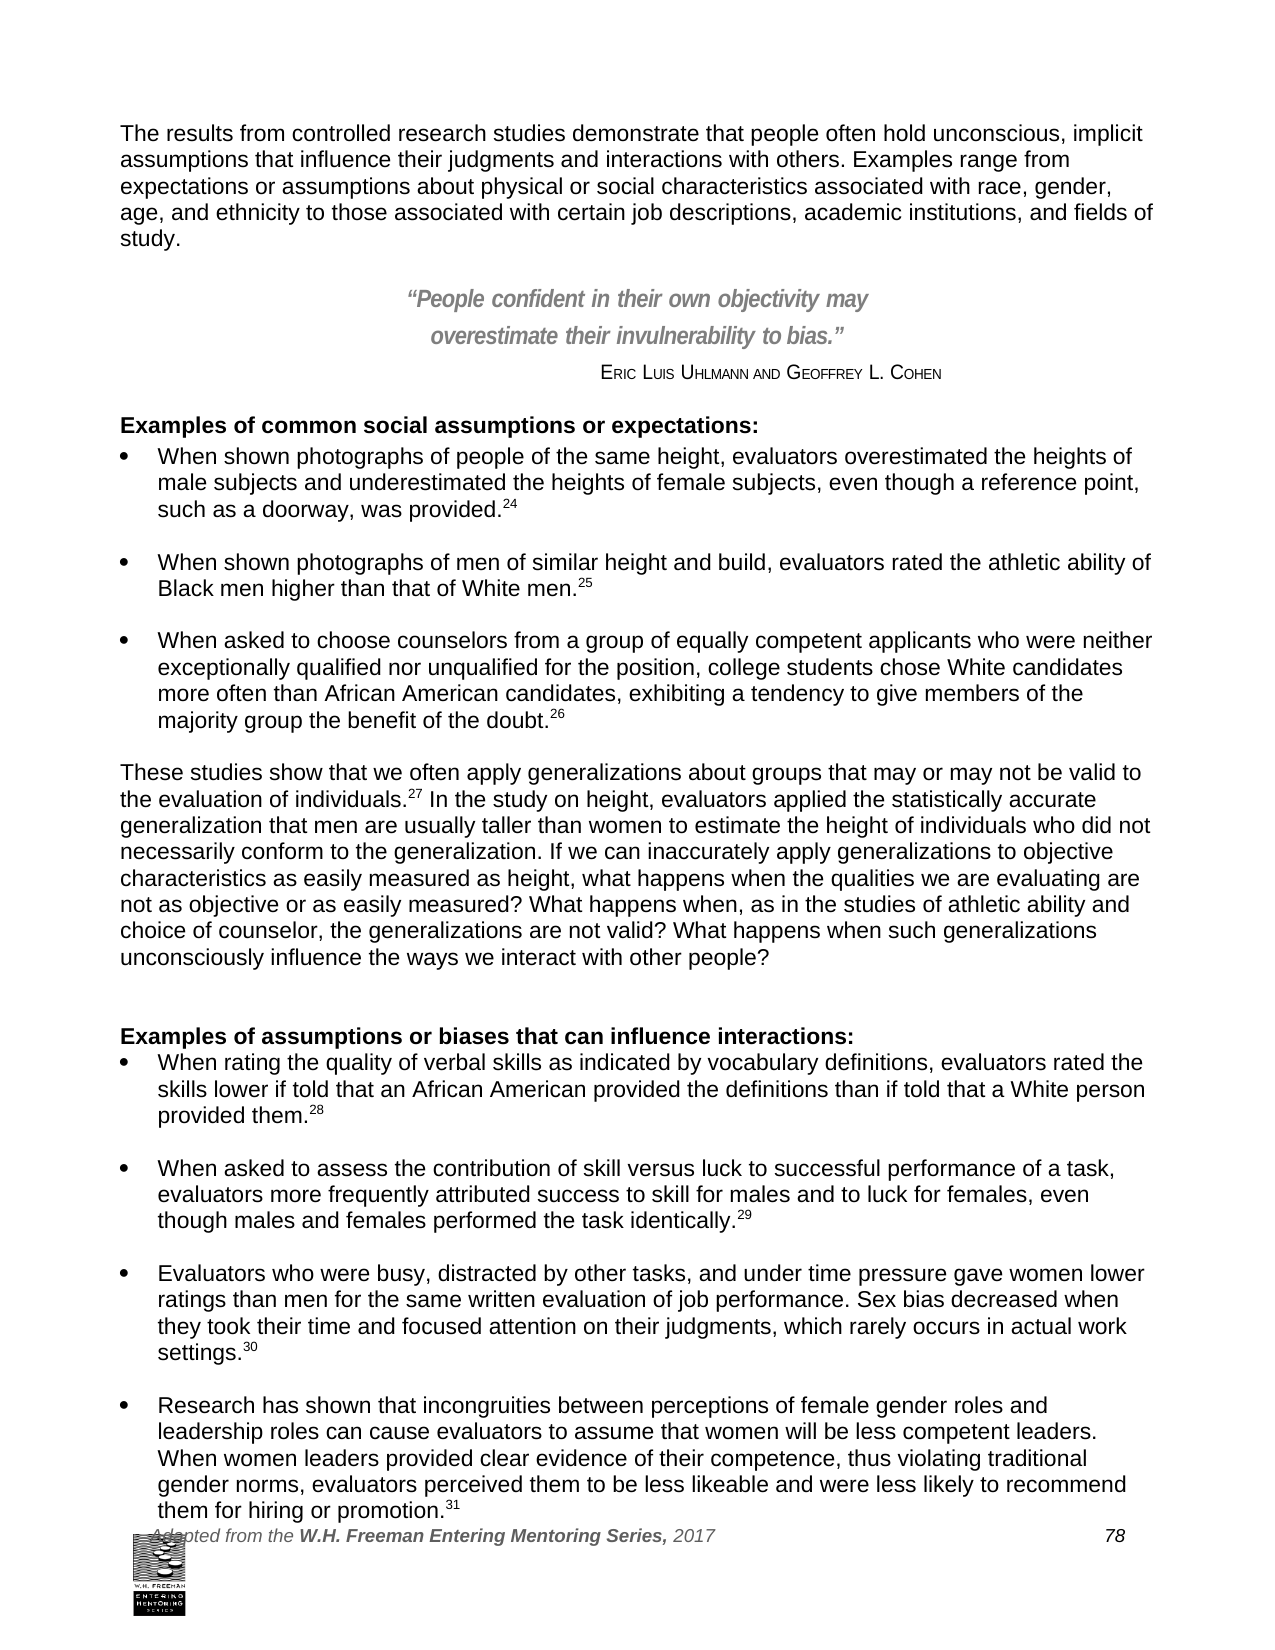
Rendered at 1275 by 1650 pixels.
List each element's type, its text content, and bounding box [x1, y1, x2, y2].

text ERIC LUIS UHLMANN AND GEOFFREY L. COHEN [195, 352, 1155, 386]
list When shown photographs of people of the same height, evaluators overestimated the heights of male subjects and underestimated the heights of female subjects, even though a reference point, such as a doorway, was provided.24 [120, 443, 1155, 522]
text The results from controlled research studies demonstrate that people often hold unconscious, implicit assumptions that influence their judgments and interactions with others. Examples range from expectations or assumptions about physical or social characteristics associated with race, gender, age, and ethnicity to those associated with certain job descriptions, academic institutions, and fields of study. [120, 120, 1155, 252]
picture [132, 1534, 186, 1616]
list When shown photographs of men of similar height and build, evaluators rated the athletic ability of Black men higher than that of White men.25 [120, 548, 1155, 601]
list When rating the quality of verbal skills as indicated by vocabulary definitions, evaluators rated the skills lower if told that an African American provided the definitions than if told that a White person provided them.28 [120, 1049, 1155, 1128]
text Examples of assumptions or biases that can influence interactions: [120, 1023, 1155, 1049]
text “People confident in their own objectivity may [120, 278, 1155, 315]
text overestimate their invulnerability to bias.” [120, 315, 1155, 352]
text Examples of common social assumptions or expectations: [120, 412, 1155, 439]
list When asked to assess the contribution of skill versus luck to successful performance of a task, evaluators more frequently attributed success to skill for males and to luck for females, even though males and females performed the task identically.29 [120, 1154, 1155, 1234]
text These studies show that we often apply generalizations about groups that may or may not be valid to the evaluation of individuals.27 In the study on height, evaluators applied the statistically accurate generalization that men are usually taller than women to estimate the height of individuals who did not necessarily conform to the generalization. If we can inaccurately apply generalizations to objective characteristics as easily measured as height, what happens when the qualities we are evaluating are not as objective or as easily measured? What happens when, as in the studies of athletic ability and choice of counselor, the generalizations are not valid? What happens when such generalizations unconsciously influence the ways we interact with other people? [120, 759, 1155, 970]
list Evaluators who were busy, distracted by other tasks, and under time pressure gave women lower ratings than men for the same written evaluation of job performance. Sex bias decreased when they took their time and focused attention on their judgments, which rarely occurs in actual work settings.30 [120, 1260, 1155, 1365]
list When asked to choose counselors from a group of equally competent applicants who were neither exceptionally qualified nor unqualified for the position, college students chose White candidates more often than African American candidates, exhibiting a tendency to give members of the majority group the benefit of the doubt.26 [120, 627, 1155, 733]
list Research has shown that incongruities between perceptions of female gender roles and leadership roles can cause evaluators to assume that women will be less competent leaders. When women leaders provided clear evidence of their competence, thus violating traditional gender norms, evaluators perceived them to be less likeable and were less likely to recommend them for hiring or promotion.31 [120, 1392, 1155, 1523]
